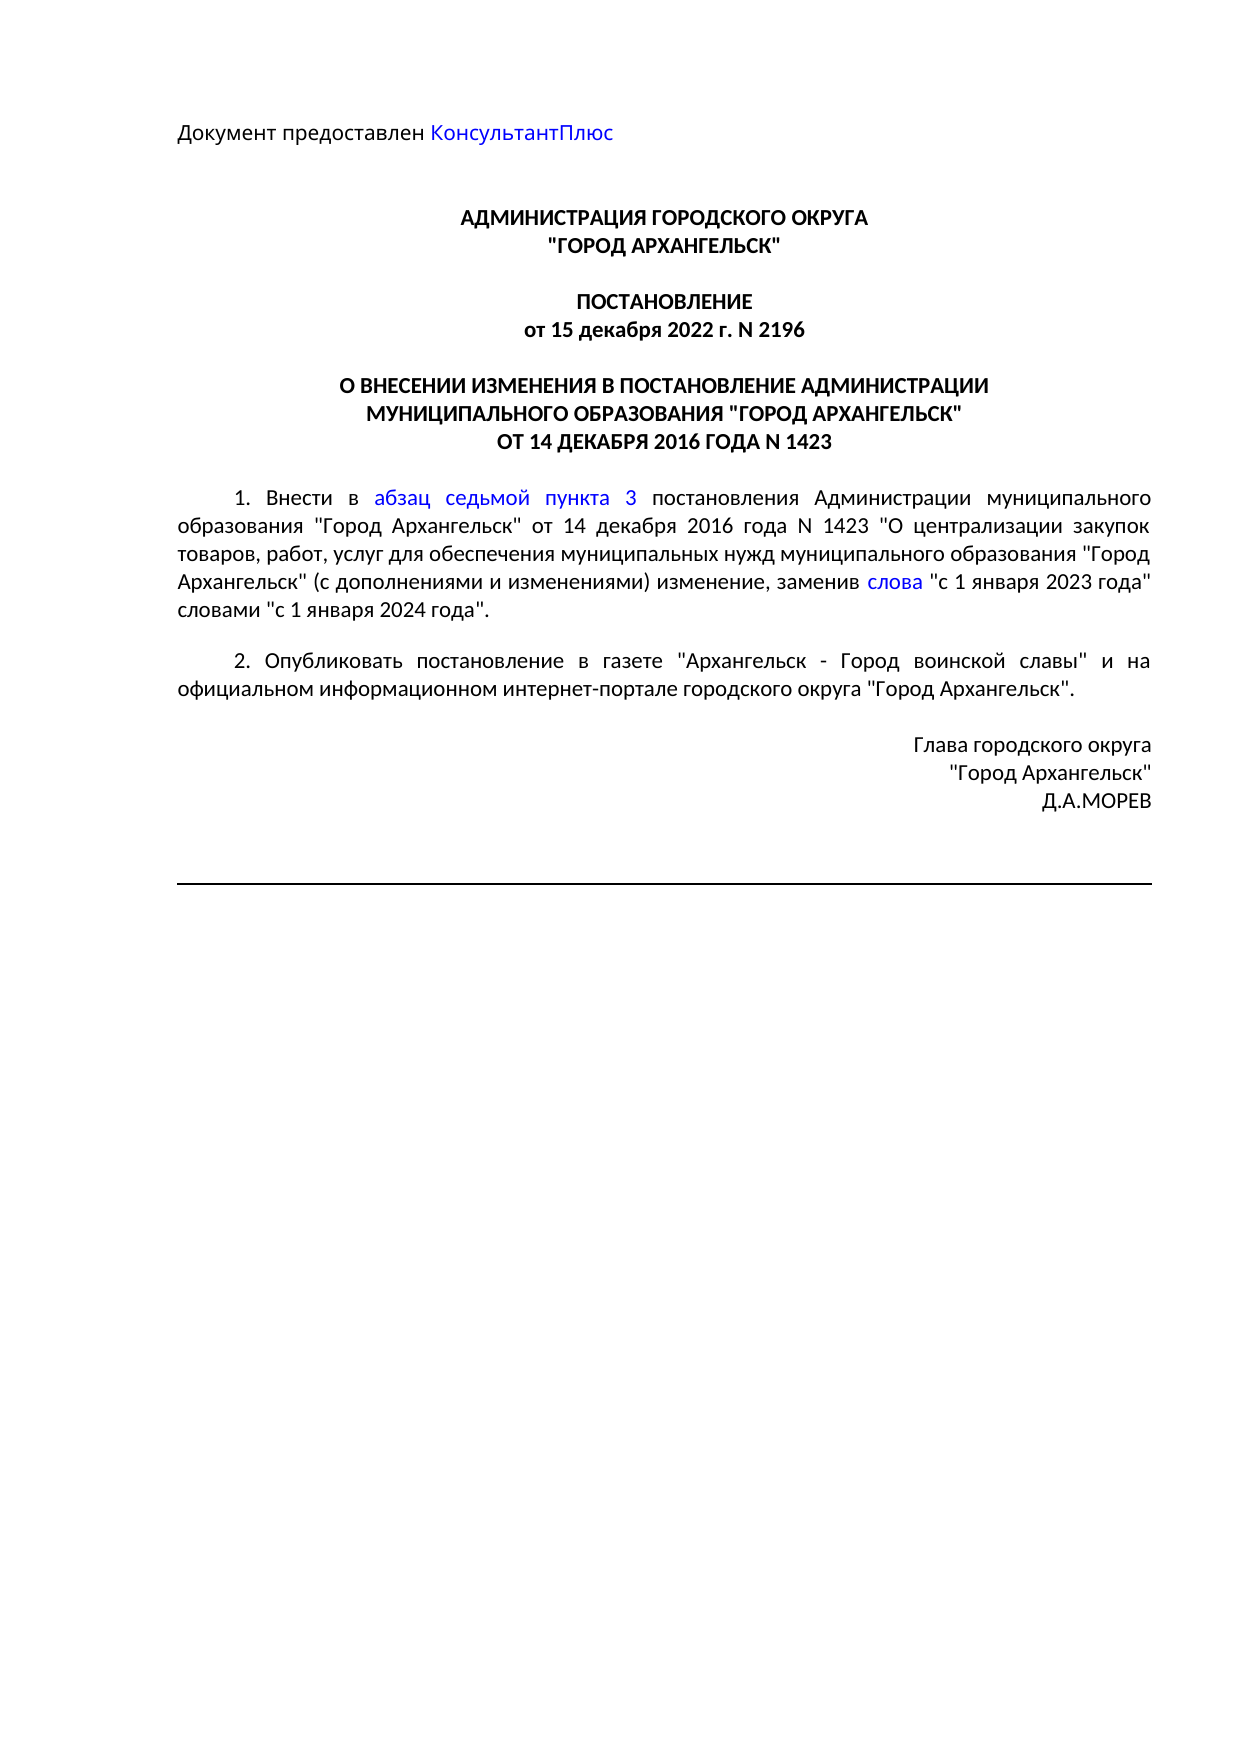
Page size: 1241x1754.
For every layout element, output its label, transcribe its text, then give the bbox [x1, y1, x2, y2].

text 2. Опубликовать постановление в газете "Архангельск - Город воинской славы" и на официальном информационном интернет-портале городского округа "Город Архангельск". [177, 646, 1152, 702]
title АДМИНИСТРАЦИЯ ГОРОДСКОГО ОКРУГА [177, 203, 1152, 231]
title О ВНЕСЕНИИ ИЗМЕНЕНИЯ В ПОСТАНОВЛЕНИЕ АДМИНИСТРАЦИИ [177, 371, 1152, 399]
title МУНИЦИПАЛЬНОГО ОБРАЗОВАНИЯ "ГОРОД АРХАНГЕЛЬСК" [177, 399, 1152, 427]
title ПОСТАНОВЛЕНИЕ [177, 287, 1152, 315]
title "ГОРОД АРХАНГЕЛЬСК" [177, 231, 1152, 259]
text Д.А.МОРЕВ [177, 786, 1152, 814]
text Глава городского округа [177, 730, 1152, 758]
text 1. Внести в абзац седьмой пункта 3 постановления Администрации муниципального образования "Город Архангельск" от 14 декабря 2016 года N 1423 "О централизации закупок товаров, работ, услуг для обеспечения муниципальных нужд муниципального образования "Город Архангельск" (с дополнениями и изменениями) изменение, заменив слова "с 1 января 2023 года" словами "с 1 января 2024 года". [177, 483, 1152, 623]
title ОТ 14 ДЕКАБРЯ 2016 ГОДА N 1423 [177, 427, 1152, 455]
text "Город Архангельск" [177, 758, 1152, 786]
title Документ предоставлен КонсультантПлюс [177, 118, 1152, 175]
title от 15 декабря 2022 г. N 2196 [177, 315, 1152, 343]
